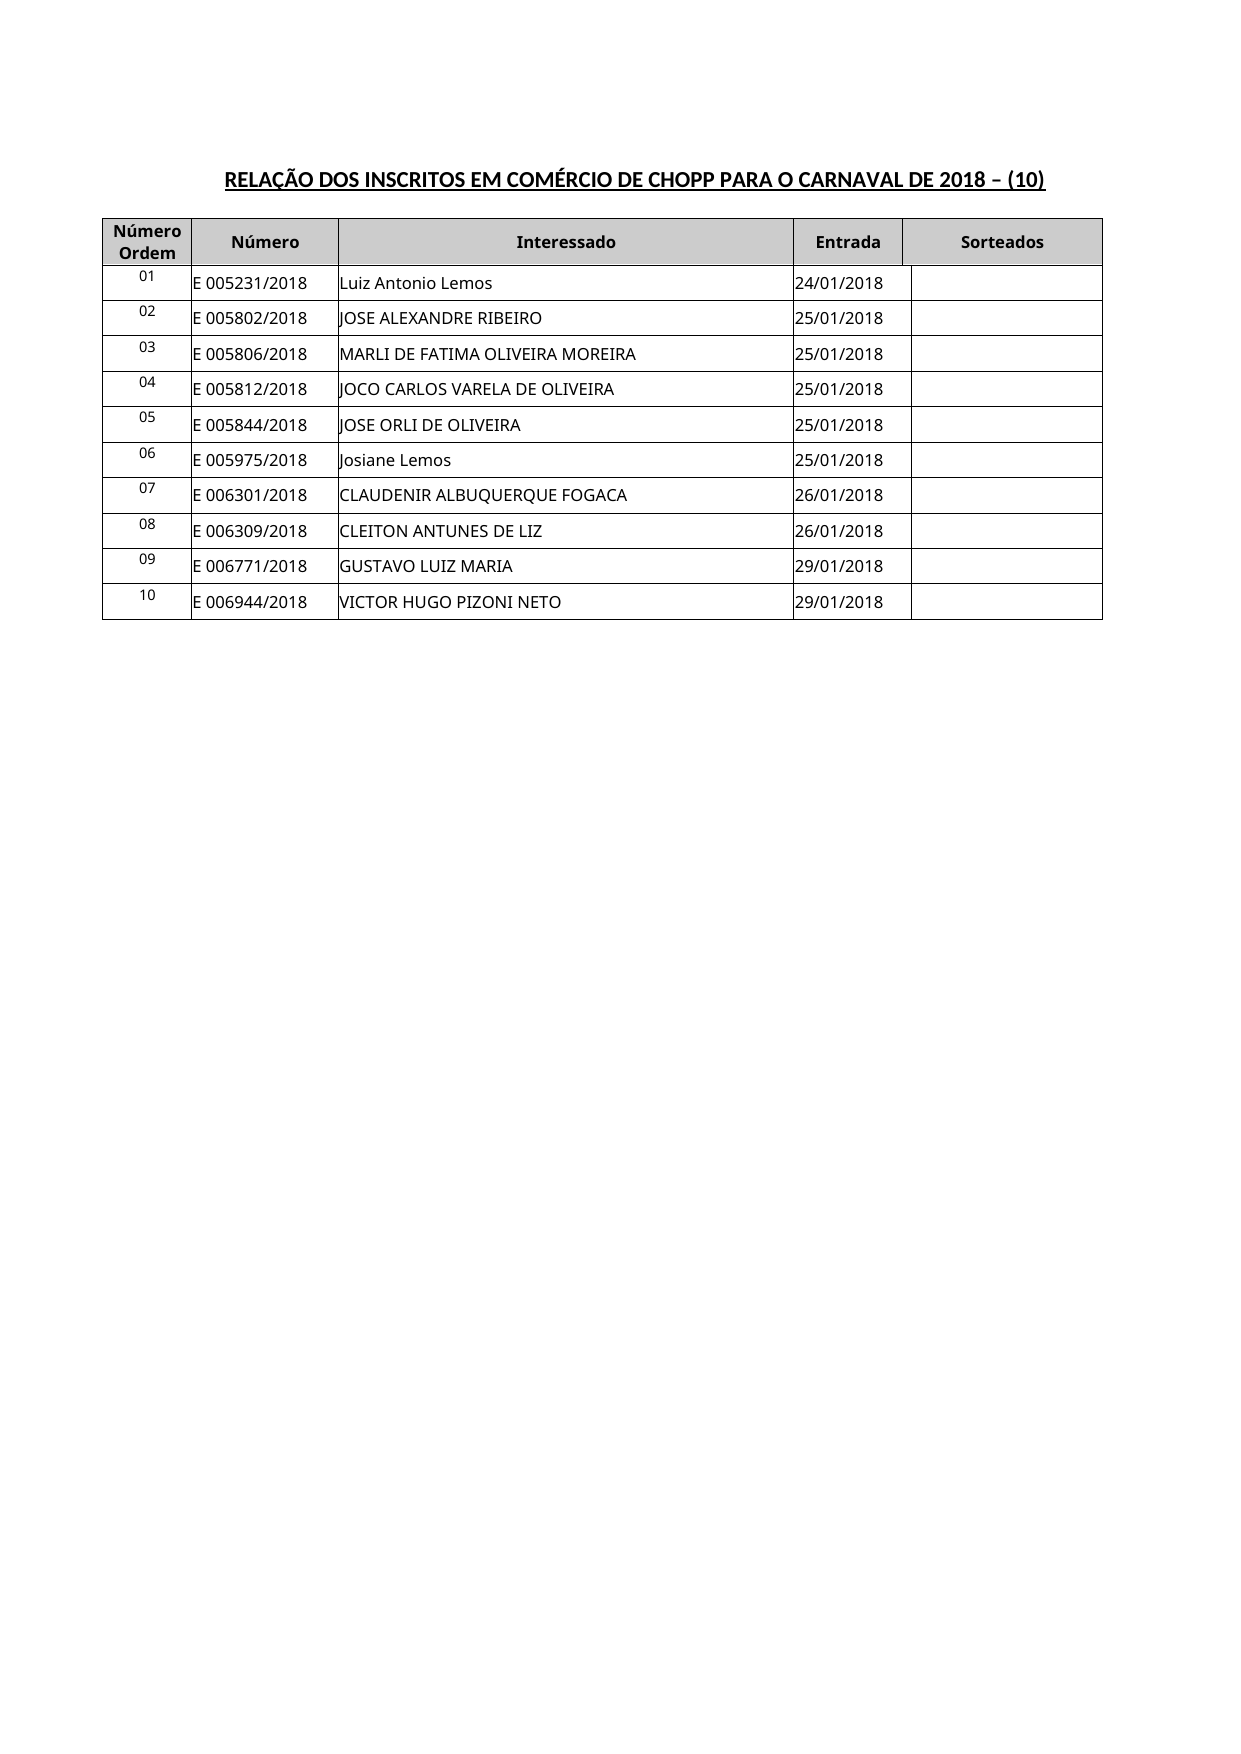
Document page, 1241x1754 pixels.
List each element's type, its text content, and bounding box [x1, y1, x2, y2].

table_cell 26/01/2018 [794, 478, 911, 512]
table_cell [912, 266, 1102, 300]
table_cell E 006771/2018 [192, 549, 338, 583]
table_cell CLAUDENIR ALBUQUERQUE FOGACA [339, 478, 793, 512]
table_cell [912, 301, 1102, 335]
table_cell GUSTAVO LUIZ MARIA [339, 549, 793, 583]
table_cell E 005844/2018 [192, 407, 338, 442]
table_cell JOSE ORLI DE OLIVEIRA [339, 407, 793, 442]
table_header Número [192, 219, 338, 264]
table_cell E 006301/2018 [192, 478, 338, 512]
table_cell JOCO CARLOS VARELA DE OLIVEIRA [339, 372, 793, 406]
table_cell Josiane Lemos [339, 443, 793, 477]
table_cell CLEITON ANTUNES DE LIZ [339, 514, 793, 548]
table_cell Luiz Antonio Lemos [339, 266, 793, 300]
table_cell [912, 549, 1102, 583]
table_cell 05 [103, 407, 191, 442]
table_cell E 005812/2018 [192, 372, 338, 406]
table_cell E 005802/2018 [192, 301, 338, 335]
table_cell VICTOR HUGO PIZONI NETO [339, 584, 793, 619]
text RELAÇÃO DOS INSCRITOS EM COMÉRCIO DE CHOPP PARA O CARNAVAL DE 2018 – (10) [103, 165, 1167, 193]
table_cell 08 [103, 514, 191, 548]
table_cell E 005975/2018 [192, 443, 338, 477]
table_cell 03 [103, 336, 191, 371]
table_cell 04 [103, 372, 191, 406]
table_cell E 006944/2018 [192, 584, 338, 619]
table_cell 10 [103, 584, 191, 619]
table_cell [912, 443, 1102, 477]
table_cell [912, 336, 1102, 371]
table_cell E 006309/2018 [192, 514, 338, 548]
table_cell 01 [103, 266, 191, 300]
table_cell [912, 407, 1102, 442]
table_header Interessado [339, 219, 793, 264]
table_cell MARLI DE FATIMA OLIVEIRA MOREIRA [339, 336, 793, 371]
table_cell 26/01/2018 [794, 514, 911, 548]
table_cell E 005231/2018 [192, 266, 338, 300]
table_cell E 005806/2018 [192, 336, 338, 371]
table_cell 02 [103, 301, 191, 335]
table_cell [912, 514, 1102, 548]
table_cell 25/01/2018 [794, 336, 911, 371]
table_cell 09 [103, 549, 191, 583]
table_cell 25/01/2018 [794, 407, 911, 442]
table_cell 29/01/2018 [794, 549, 911, 583]
table_header Entrada [794, 219, 902, 264]
table_header Número Ordem [103, 219, 191, 264]
table_cell 25/01/2018 [794, 301, 911, 335]
table_cell 07 [103, 478, 191, 512]
table_cell [912, 478, 1102, 512]
table_cell 24/01/2018 [794, 266, 911, 300]
table_cell 25/01/2018 [794, 372, 911, 406]
table_cell [912, 372, 1102, 406]
table_cell 25/01/2018 [794, 443, 911, 477]
table_cell JOSE ALEXANDRE RIBEIRO [339, 301, 793, 335]
table_header Sorteados [903, 219, 1102, 264]
table_cell [912, 584, 1102, 619]
table_cell 06 [103, 443, 191, 477]
table_cell 29/01/2018 [794, 584, 911, 619]
